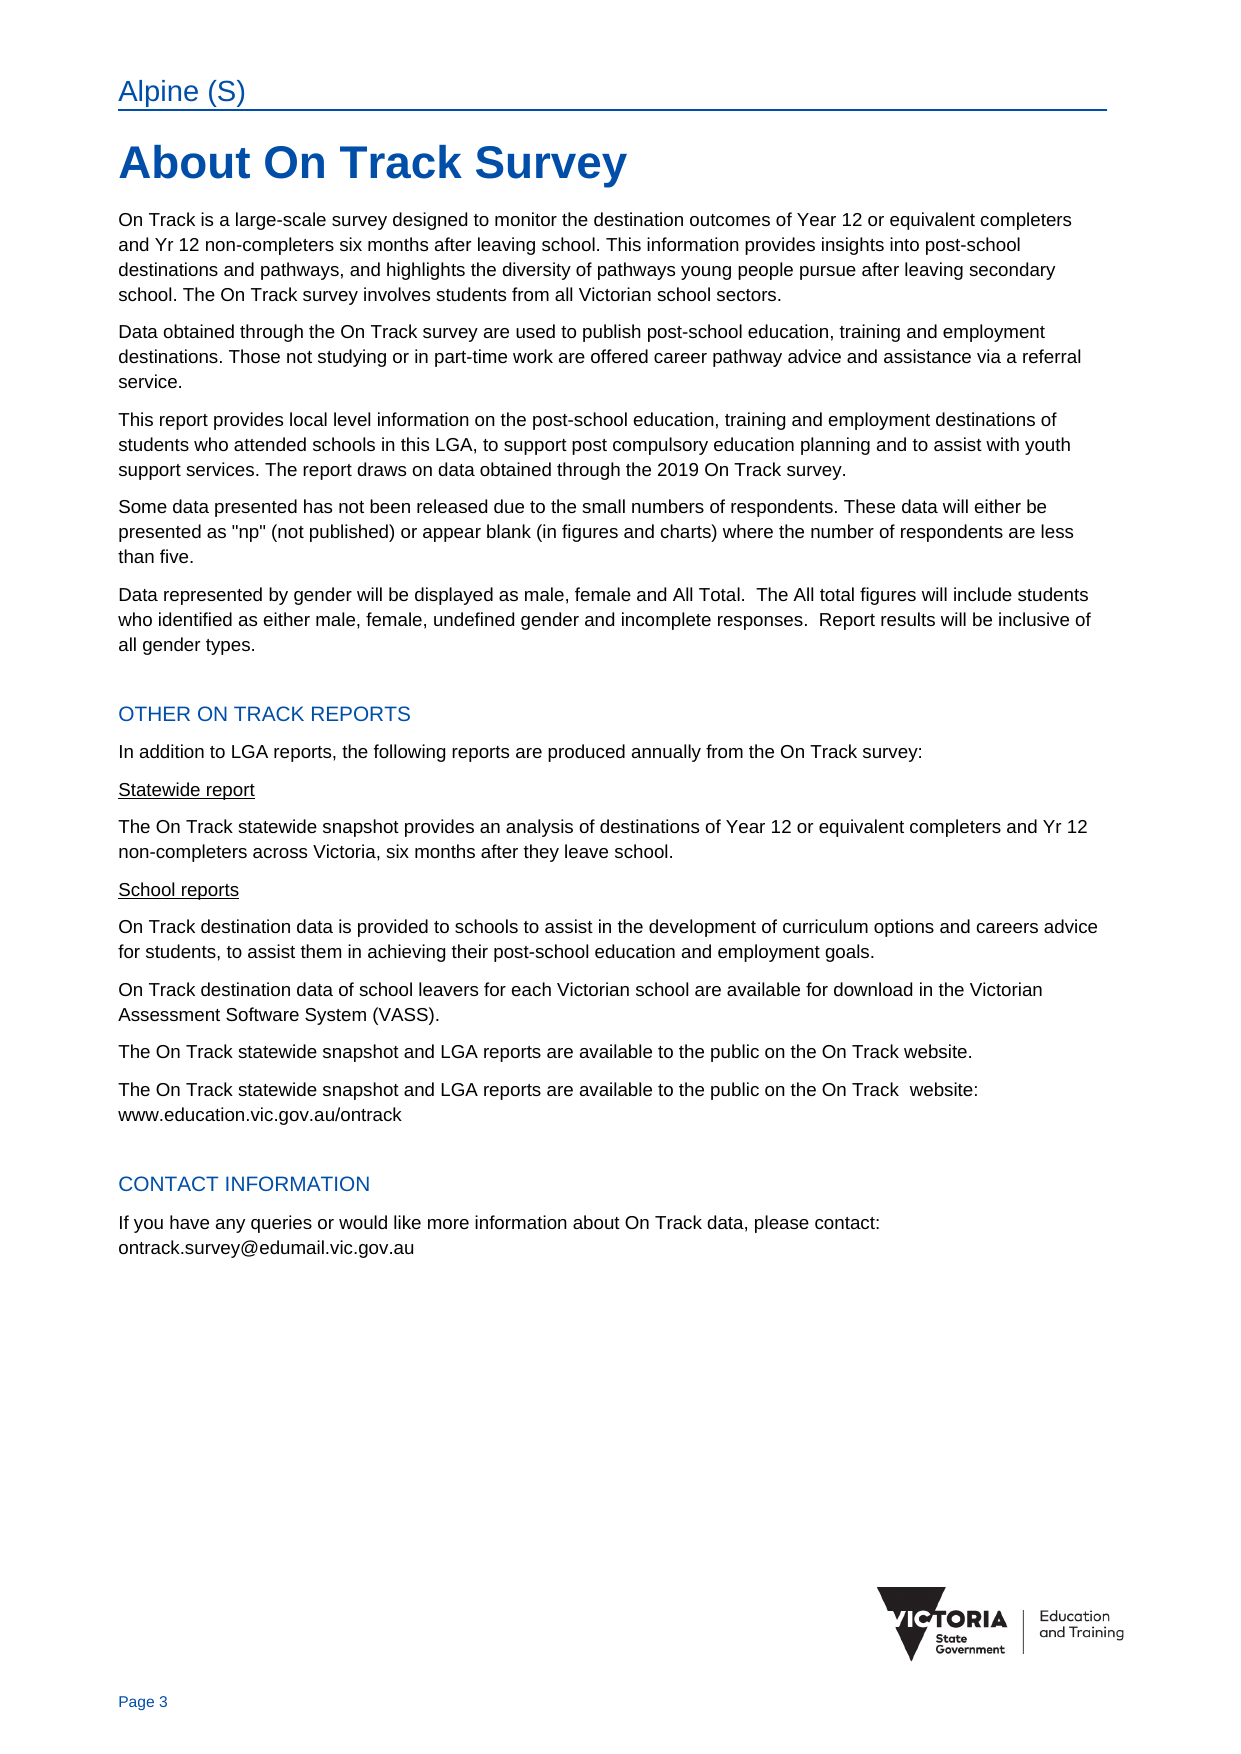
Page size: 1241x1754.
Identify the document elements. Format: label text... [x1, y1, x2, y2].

text This report provides local level information on the post-school education, training and employment destinations of students who attended schools in this LGA, to support post compulsory education planning and to assist with youth support services. The report draws on data obtained through the 2019 On Track survey. [118, 405, 1107, 480]
text The On Track statewide snapshot and LGA reports are available to the public on the On Track website. [118, 1038, 1107, 1063]
text The On Track statewide snapshot provides an analysis of destinations of Year 12 or equivalent completers and Yr 12 non-completers across Victoria, six months after they leave school. [118, 813, 1107, 863]
text Some data presented has not been released due to the small numbers of respondents. These data will either be presented as "np" (not published) or appear blank (in figures and charts) where the number of respondents are less than five. [118, 492, 1107, 567]
text The On Track statewide snapshot and LGA reports are available to the public on the On Track website: www.education.vic.gov.au/ontrack [118, 1075, 1107, 1125]
text Contact Information [118, 1172, 1107, 1196]
text In addition to LGA reports, the following reports are produced annually from the On Track survey: [118, 738, 1107, 763]
text Data represented by gender will be displayed as male, female and All Total. The All total figures will include students who identified as either male, female, undefined gender and incomplete responses. Report results will be inclusive of all gender types. [118, 580, 1107, 655]
text Other On Track Reports [118, 701, 1107, 725]
text If you have any queries or would like more information about On Track data, please contact: ontrack.survey@edumail.vic.gov.au [118, 1208, 1107, 1258]
text Data obtained through the On Track survey are used to publish post-school education, training and employment destinations. Those not studying or in part-time work are offered career pathway advice and assistance via a referral service. [118, 317, 1107, 392]
subtitle About On Track Survey [118, 136, 1107, 188]
picture [868, 1587, 1135, 1671]
text On Track is a large-scale survey designed to monitor the destination outcomes of Year 12 or equivalent completers and Yr 12 non-completers six months after leaving school. This information provides insights into post-school destinations and pathways, and highlights the diversity of pathways young people pursue after leaving secondary school. The On Track survey involves students from all Victorian school sectors. [118, 205, 1107, 305]
text On Track destination data is provided to schools to assist in the development of curriculum options and careers advice for students, to assist them in achieving their post-school education and employment goals. [118, 913, 1107, 963]
text Statewide report [118, 775, 1107, 800]
text On Track destination data of school leavers for each Victorian school are available for download in the Victorian Assessment Software System (VASS). [118, 975, 1107, 1025]
text School reports [118, 875, 1107, 900]
